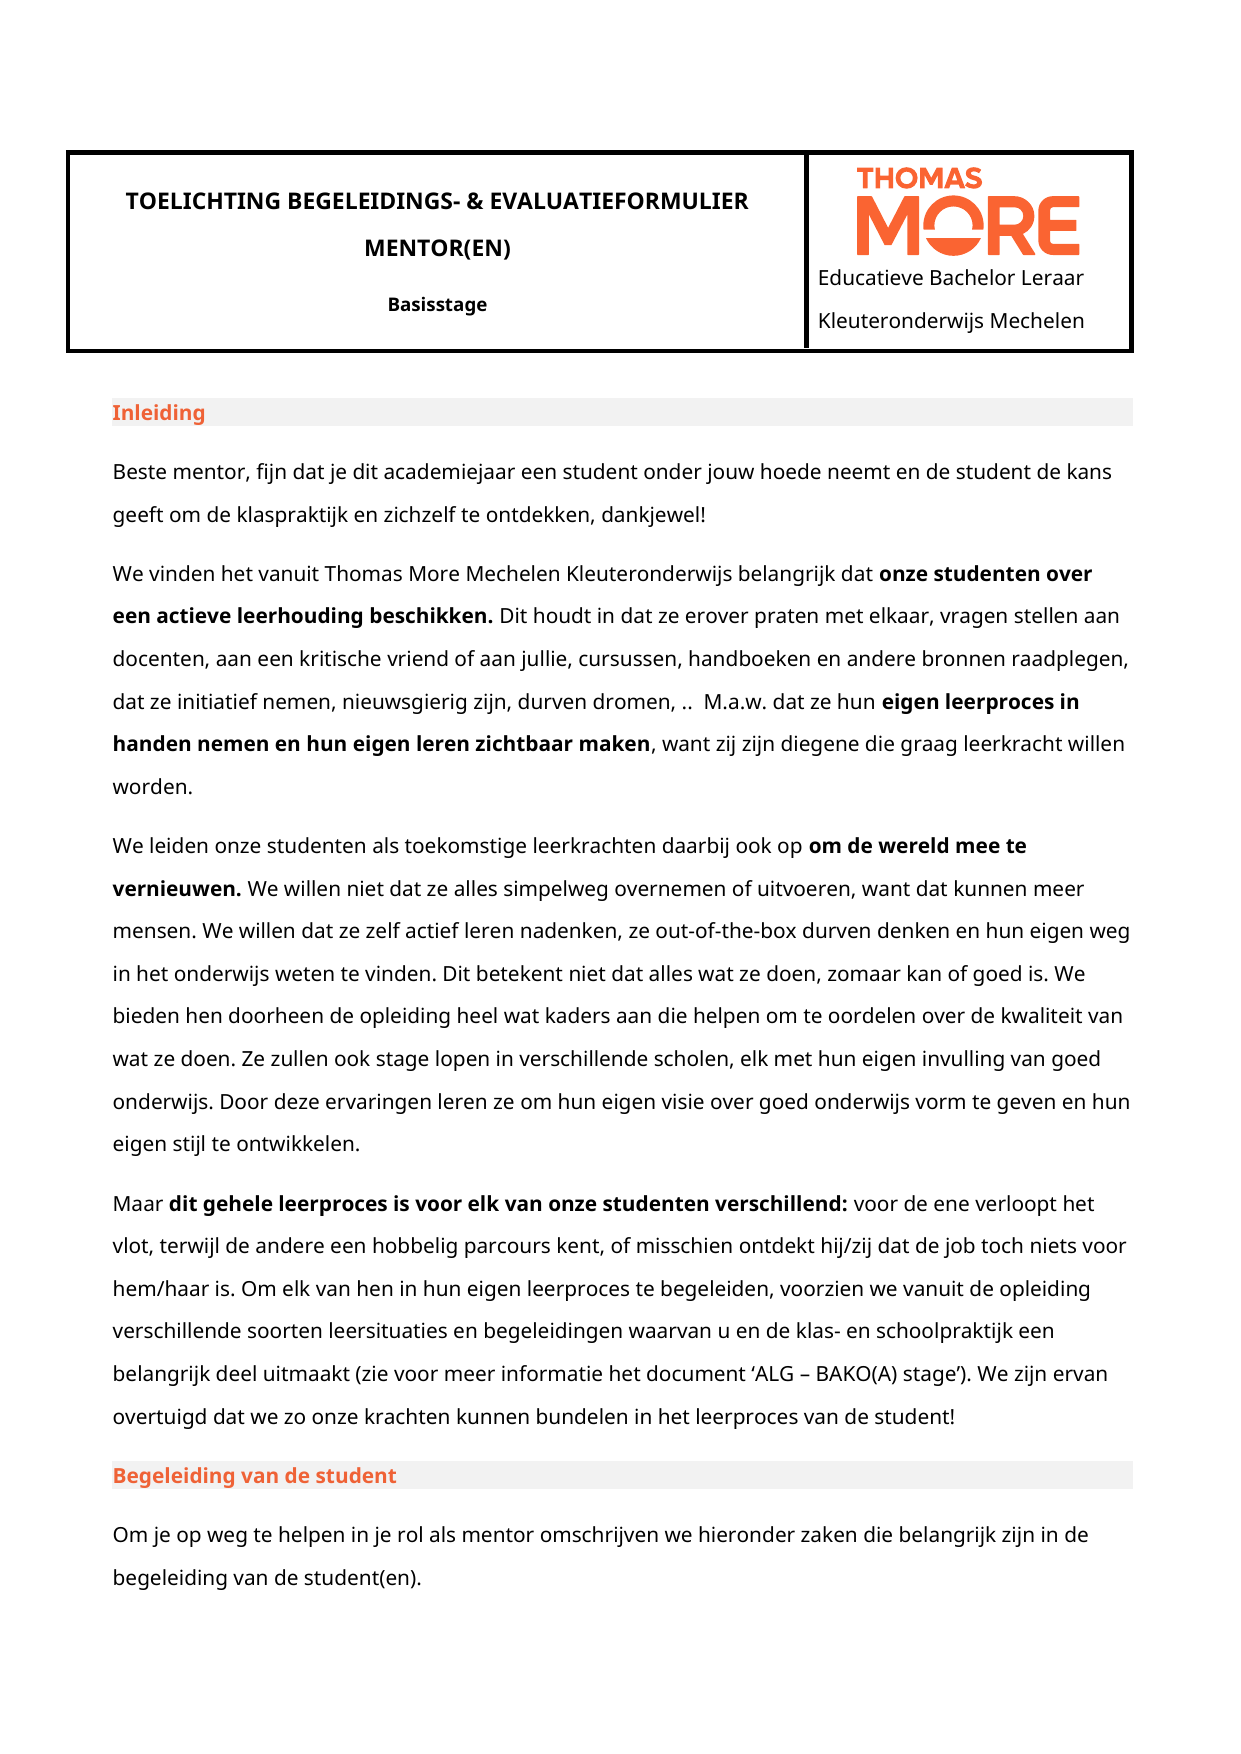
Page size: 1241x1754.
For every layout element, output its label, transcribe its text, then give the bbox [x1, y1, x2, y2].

text Maar dit gehele leerproces is voor elk van onze studenten verschillend: voor de ene verloopt het vlot, terwijl de andere een hobbelig parcours kent, of misschien ontdekt hij/zij dat de job toch niets voor hem/haar is. Om elk van hen in hun eigen leerproces te begeleiden, voorzien we vanuit de opleiding verschillende soorten leersituaties en begeleidingen waarvan u en de klas- en schoolpraktijk een belangrijk deel uitmaakt (zie voor meer informatie het document ‘ALG – BAKO(A) stage’). We zijn ervan overtuigd dat we zo onze krachten kunnen bundelen in het leerproces van de student! [112, 1189, 1133, 1430]
table_header TOELICHTING BEGELEIDINGS- & EVALUATIEFORMULIER MENTOR(EN) Basisstage [70, 155, 804, 348]
text Om je op weg te helpen in je rol als mentor omschrijven we hieronder zaken die belangrijk zijn in de begeleiding van de student(en). [112, 1520, 1133, 1591]
text Begeleiding van de student [112, 1461, 1133, 1489]
text Beste mentor, fijn dat je dit academiejaar een student onder jouw hoede neemt en de student de kans geeft om de klaspraktijk en zichzelf te ontdekken, dankjewel! [112, 457, 1133, 528]
text Inleiding [112, 398, 1133, 426]
table_header Educatieve Bachelor Leraar Kleuteronderwijs Mechelen [809, 155, 1129, 348]
text We leiden onze studenten als toekomstige leerkrachten daarbij ook op om de wereld mee te vernieuwen. We willen niet dat ze alles simpelweg overnemen of uitvoeren, want dat kunnen meer mensen. We willen dat ze zelf actief leren nadenken, ze out-of-the-box durven denken en hun eigen weg in het onderwijs weten te vinden. Dit betekent niet dat alles wat ze doen, zomaar kan of goed is. We bieden hen doorheen de opleiding heel wat kaders aan die helpen om te oordelen over de kwaliteit van wat ze doen. Ze zullen ook stage lopen in verschillende scholen, elk met hun eigen invulling van goed onderwijs. Door deze ervaringen leren ze om hun eigen visie over goed onderwijs vorm te geven en hun eigen stijl te ontwikkelen. [112, 831, 1133, 1158]
text We vinden het vanuit Thomas More Mechelen Kleuteronderwijs belangrijk dat onze studenten over een actieve leerhouding beschikken. Dit houdt in dat ze erover praten met elkaar, vragen stellen aan docenten, aan een kritische vriend of aan jullie, cursussen, handboeken en andere bronnen raadplegen, dat ze initiatief nemen, nieuwsgierig zijn, durven dromen, .. M.a.w. dat ze hun eigen leerproces in handen nemen en hun eigen leren zichtbaar maken, want zij zijn diegene die graag leerkracht willen worden. [112, 559, 1133, 800]
